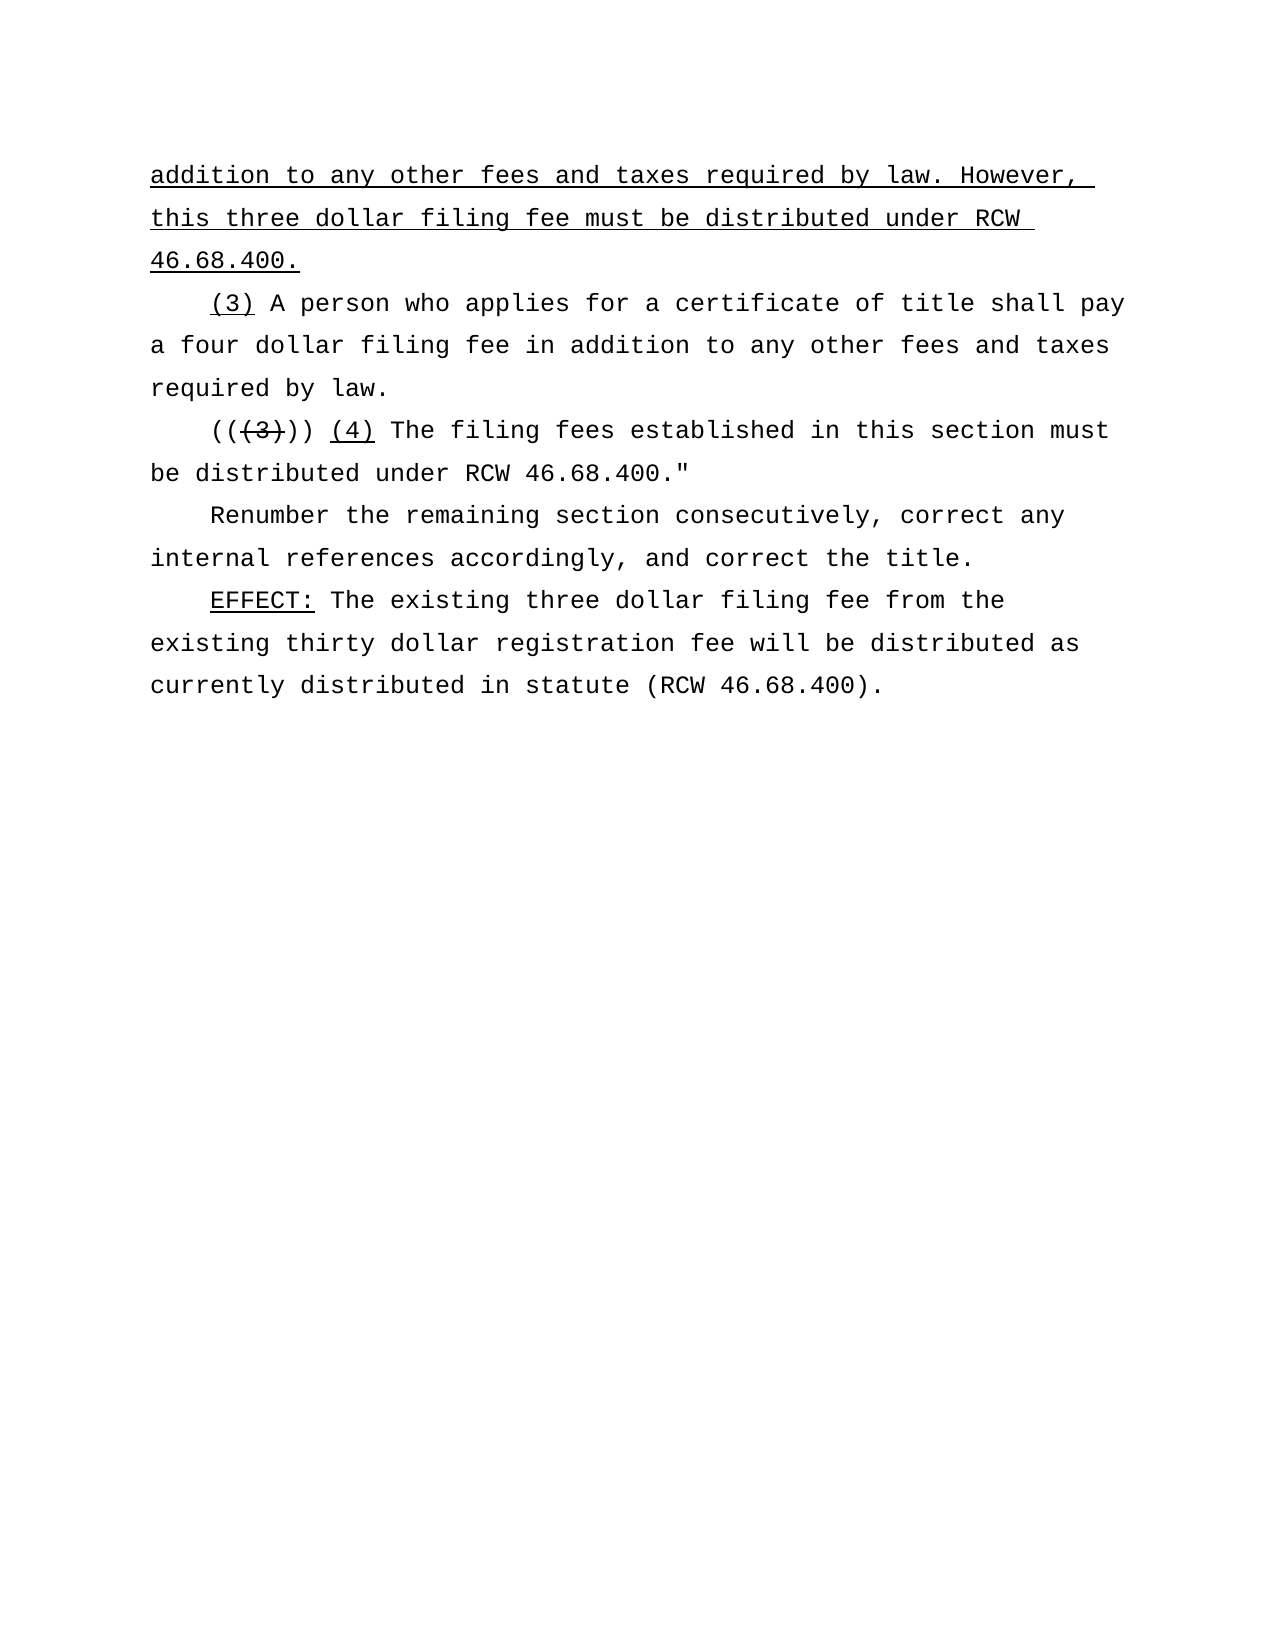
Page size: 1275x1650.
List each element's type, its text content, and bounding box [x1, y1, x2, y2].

text EFFECT: The existing three dollar filing fee from the existing thirty dollar registration fee will be distributed as currently distributed in statute (RCW 46.68.400). [150, 575, 1125, 702]
text (3) A person who applies for a certificate of title shall pay a four dollar filing fee in addition to any other fees and taxes required by law. [150, 277, 1125, 405]
text (((3))) (4) The filing fees established in this section must be distributed under RCW 46.68.400." [150, 405, 1125, 490]
text Renumber the remaining section consecutively, correct any internal references accordingly, and correct the title. [150, 490, 1125, 575]
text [150, 150, 1125, 277]
